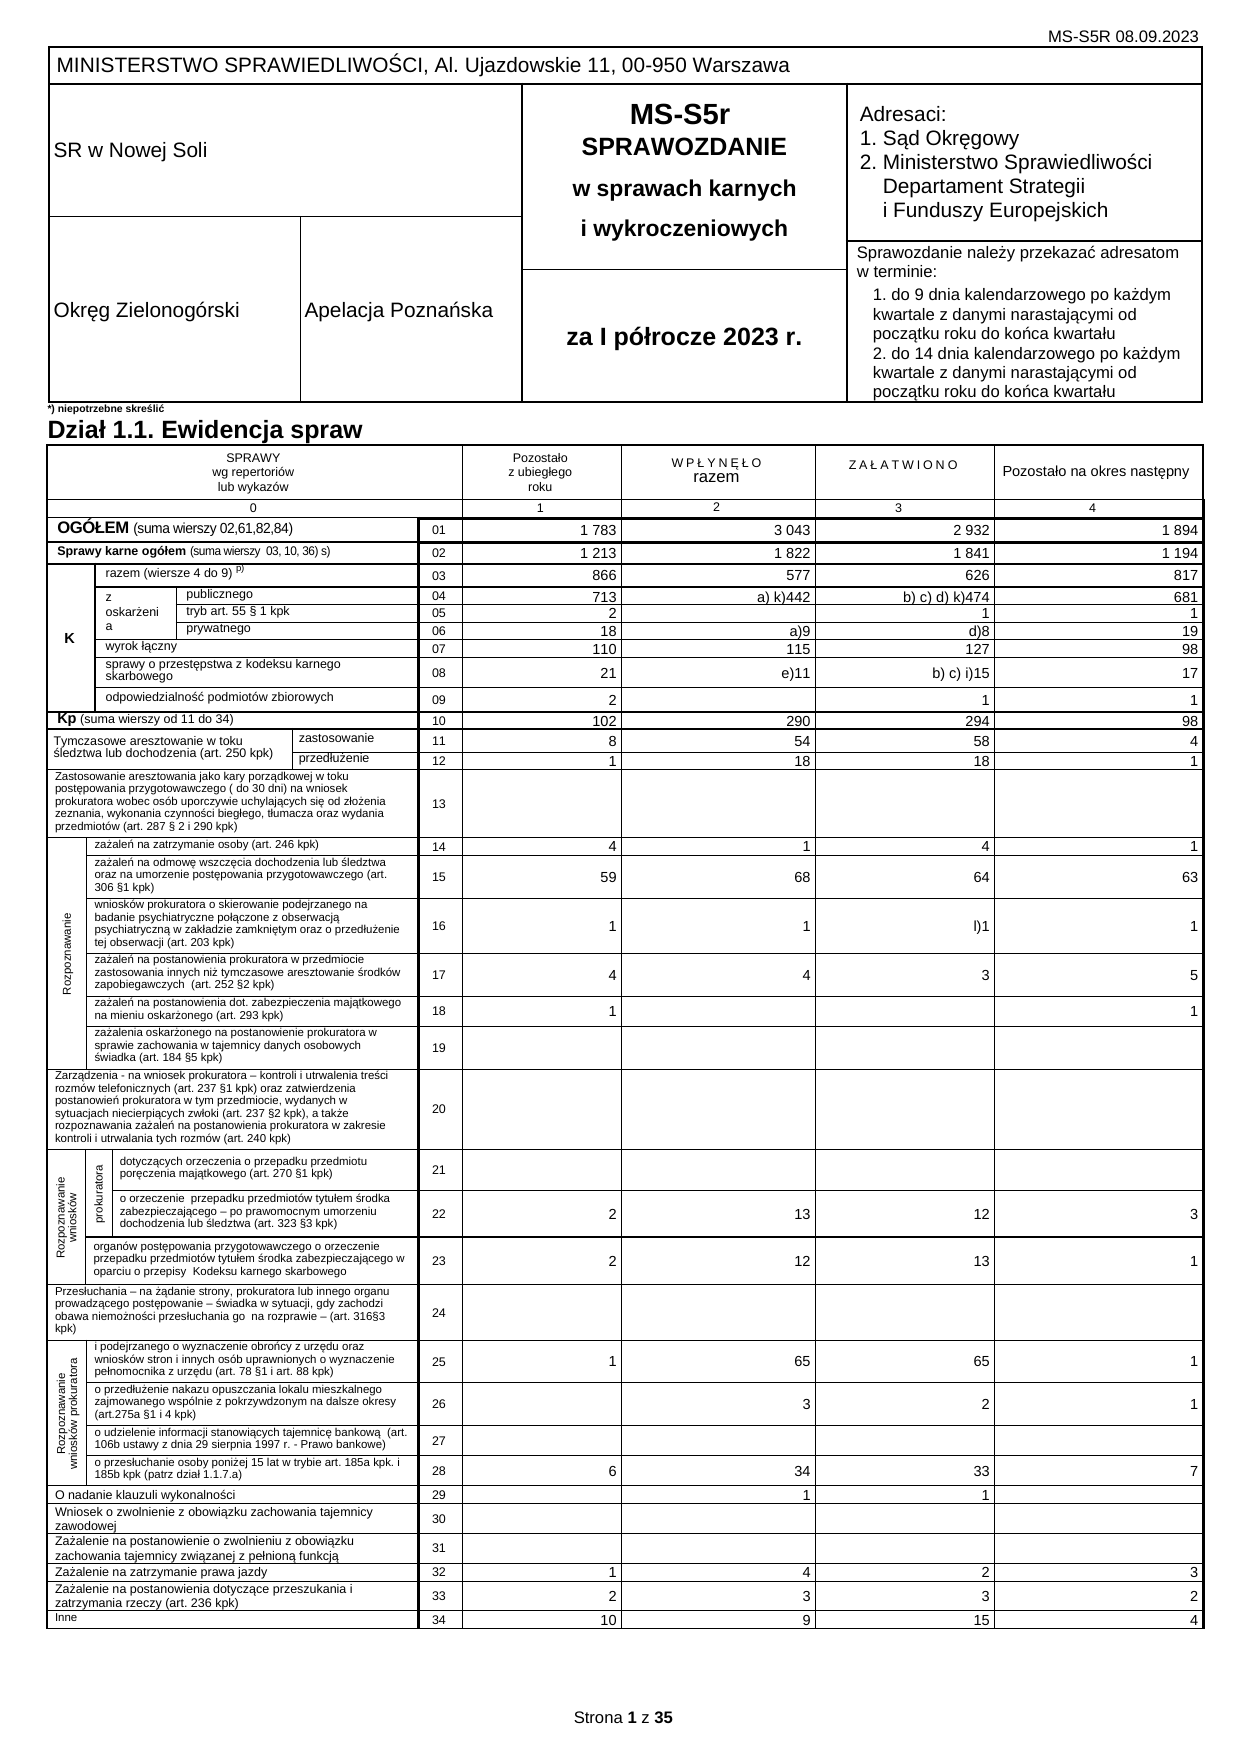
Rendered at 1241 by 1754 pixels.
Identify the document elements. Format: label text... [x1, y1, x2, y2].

table_cell 3 [622, 1582, 815, 1610]
table_cell i podejrzanego o wyznaczenie obrońcy z urzędu oraz wniosków stron i innych osób uprawnionych o wyznaczenie pełnomocnika z urzędu (art. 78 §1 i art. 88 kpk) [87, 1341, 417, 1382]
table_cell [622, 770, 815, 837]
table_cell Zażalenie na postanowienia dotyczące przeszukania i zatrzymania rzeczy (art. 236 kpk) [48, 1582, 417, 1610]
table_cell 18 [622, 753, 815, 769]
table_cell 4 [622, 954, 815, 996]
table_cell 25 [420, 1341, 462, 1382]
table_cell [816, 1426, 994, 1455]
table_cell 29 [420, 1486, 462, 1503]
table_cell 127 [816, 640, 994, 657]
table_cell 23 [420, 1238, 462, 1284]
table_cell [995, 1486, 1202, 1503]
table_cell 12 [622, 1238, 815, 1284]
table_cell [622, 997, 815, 1026]
table_cell 59 [463, 856, 621, 898]
table_cell 16 [420, 899, 462, 953]
table_cell [816, 1150, 994, 1190]
table_header Pozostało na okres następny [995, 446, 1202, 499]
table_cell 28 [420, 1456, 462, 1485]
table_cell [816, 1534, 994, 1563]
table_cell zażaleń na postanowienia dot. zabezpieczenia majątkowego na mieniu oskarżonego (art. 293 kpk) [87, 997, 417, 1026]
table_cell e)11 [622, 658, 815, 687]
table_cell 3 [995, 1191, 1202, 1236]
table_cell publicznego [177, 588, 417, 604]
table_cell 11 [420, 730, 462, 752]
table_cell za I półrocze 2023 r. [523, 270, 846, 401]
table_cell MS-S5r SPRAWOZDANIE w sprawach karnych i wykroczeniowych [523, 85, 846, 269]
table_cell 2 [816, 1383, 994, 1425]
table_cell 98 [995, 640, 1202, 657]
table_cell [463, 1534, 621, 1563]
table_cell 3 [816, 954, 994, 996]
table_cell 115 [622, 640, 815, 657]
table_cell [622, 1285, 815, 1339]
table_cell [816, 1504, 994, 1533]
table_cell [816, 997, 994, 1026]
table_cell [622, 1150, 815, 1190]
table_cell Zarządzenia - na wniosek prokuratora – kontroli i utrwalenia treści rozmów telefonicznych (art. 237 §1 kpk) oraz zatwierdzenia postanowień prokuratora w tym przedmiocie, wydanych w sytuacjach niecierpiących zwłoki (art. 237 §2 kpk), a także rozpoznawania zażaleń na postanowienia prokuratora w zakresie kontroli i utrwalania tych rozmów (art. 240 kpk) [48, 1070, 417, 1149]
table_cell 713 [463, 588, 621, 604]
table_cell 54 [622, 730, 815, 752]
table_cell 30 [420, 1504, 462, 1533]
table_cell 64 [816, 856, 994, 898]
table_cell 110 [463, 640, 621, 657]
table_cell 14 [420, 838, 462, 855]
table_cell 27 [420, 1426, 462, 1455]
table_cell tryb art. 55 § 1 kpk [177, 605, 417, 622]
table_cell Apelacja Poznańska [301, 217, 521, 401]
table_cell Okręg Zielonogórski [50, 217, 300, 401]
table_cell [816, 770, 994, 837]
table_cell 1 [995, 1341, 1202, 1382]
table_cell 3 [816, 1582, 994, 1610]
table_header SPRAWY wg repertoriów lub wykazów [48, 446, 462, 499]
table_cell 19 [420, 1027, 462, 1068]
table_cell 290 [622, 713, 815, 728]
table_cell wniosków prokuratora o skierowanie podejrzanego na badanie psychiatryczne połączone z obserwacją psychiatryczną w zakładzie zamkniętym oraz o przedłużenie tej obserwacji (art. 203 kpk) [87, 899, 417, 953]
table_cell o udzielenie informacji stanowiących tajemnicę bankową (art. 106b ustawy z dnia 29 sierpnia 1997 r. - Prawo bankowe) [87, 1426, 417, 1455]
table_cell 1 [463, 753, 621, 769]
table_cell 13 [622, 1191, 815, 1236]
table_cell 1 [622, 1486, 815, 1503]
table_cell 1 841 [816, 544, 994, 562]
table_cell 4 [995, 1611, 1202, 1628]
table_cell 1 [995, 1383, 1202, 1425]
table_cell 1 822 [622, 544, 815, 562]
table_cell przedłużenie [293, 753, 417, 769]
table_cell a)9 [622, 623, 815, 639]
table_cell 4 [463, 838, 621, 855]
table_cell zażalenia oskarżonego na postanowienie prokuratora w sprawie zachowania w tajemnicy danych osobowych świadka (art. 184 §5 kpk) [87, 1027, 417, 1068]
table_cell Sprawozdanie należy przekazać adresatom w terminie: 1. do 9 dnia kalendarzowego po każdym kwartale z danymi narastającymi od początku roku do końca kwartału 2. do 14 dnia kalendarzowego po każdym kwartale z danymi narastającymi od początku roku do końca kwartału [848, 242, 1201, 401]
table_cell 4 [816, 838, 994, 855]
table_cell 65 [622, 1341, 815, 1382]
table_cell Wniosek o zwolnienie z obowiązku zachowania tajemnicy zawodowej [48, 1504, 417, 1533]
table_cell 817 [995, 565, 1202, 586]
table_cell 24 [420, 1285, 462, 1339]
table_cell 4 [463, 954, 621, 996]
table_cell 34 [420, 1611, 462, 1628]
table_cell odpowiedzialność podmiotów zbiorowych [96, 688, 417, 711]
table_cell 1 [995, 753, 1202, 769]
table_cell zastosowanie [293, 730, 417, 752]
table_cell 07 [420, 640, 462, 657]
table_cell 13 [420, 770, 462, 837]
table_cell [816, 1027, 994, 1068]
table_cell [463, 1070, 621, 1149]
table_cell Kp (suma wierszy od 11 do 34) [48, 713, 417, 728]
table_cell 2 [463, 688, 621, 711]
table_header Pozostało z ubiegłego roku [463, 446, 621, 499]
table_cell 65 [816, 1341, 994, 1382]
table_cell [816, 1070, 994, 1149]
table_cell [995, 1150, 1202, 1190]
table_cell [995, 1070, 1202, 1149]
table_cell 21 [463, 658, 621, 687]
table_cell 20 [420, 1070, 462, 1149]
table_cell Zażalenie na postanowienie o zwolnieniu z obowiązku zachowania tajemnicy związanej z pełnioną funkcją [48, 1534, 417, 1563]
table_cell [995, 1534, 1202, 1563]
table_cell 32 [420, 1564, 462, 1581]
table_cell 2 [463, 605, 621, 622]
table_cell Rozpoznawanie wniosków prokuratora [48, 1341, 86, 1485]
table_header MINISTERSTWO SPRAWIEDLIWOŚCI, Al. Ujazdowskie 11, 00-950 Warszawa [50, 48, 1201, 82]
table_cell 4 [995, 730, 1202, 752]
table_cell [995, 1027, 1202, 1068]
table_cell 102 [463, 713, 621, 728]
table_cell 1 [622, 838, 815, 855]
table_cell 22 [420, 1191, 462, 1236]
table_cell 58 [816, 730, 994, 752]
table_cell 05 [420, 605, 462, 622]
table_cell 1 783 [463, 520, 621, 541]
table_cell [622, 1504, 815, 1533]
table_cell 10 [420, 713, 462, 728]
table_cell 63 [995, 856, 1202, 898]
table_cell 9 [622, 1611, 815, 1628]
table_cell K [48, 565, 94, 711]
table_cell 2 [816, 1564, 994, 1581]
table_cell 18 [816, 753, 994, 769]
table_cell Adresaci: 1. Sąd Okręgowy 2. Ministerstwo Sprawiedliwości Departament Strategii i Funduszy Europejskich [848, 85, 1201, 240]
table_cell 06 [420, 623, 462, 639]
table_cell dotyczących orzeczenia o przepadku przedmiotu poręczenia majątkowego (art. 270 §1 kpk) [113, 1150, 417, 1190]
table_cell 1 [463, 899, 621, 953]
table_cell 2 [463, 1582, 621, 1610]
table_cell 3 [816, 500, 994, 517]
table_cell razem (wiersze 4 do 9) p) [96, 565, 417, 586]
table_cell Rozpoznawanie wniosków [48, 1150, 85, 1284]
table_cell [816, 1285, 994, 1339]
table_cell 33 [420, 1582, 462, 1610]
table_cell 1 [463, 1564, 621, 1581]
table_cell 03 [420, 565, 462, 586]
table_cell 10 [463, 1611, 621, 1628]
table_cell 68 [622, 856, 815, 898]
table_cell 1 [463, 1341, 621, 1382]
table_cell prywatnego [177, 623, 417, 639]
table_cell 19 [995, 623, 1202, 639]
table_cell 1 [463, 997, 621, 1026]
table_cell [622, 1426, 815, 1455]
table_cell 1 194 [995, 544, 1202, 562]
table_cell [463, 1150, 621, 1190]
table_cell 17 [420, 954, 462, 996]
table_cell [622, 1534, 815, 1563]
table_cell 2 [463, 1238, 621, 1284]
table_cell OGÓŁEM (suma wierszy 02,61,82,84) [48, 518, 417, 541]
table_cell [622, 688, 815, 711]
table_cell [995, 770, 1202, 837]
table_cell 0 [48, 500, 462, 517]
table_cell [463, 1504, 621, 1533]
table_cell 18 [463, 623, 621, 639]
subtitle Dział 1.1. Ewidencja spraw [47, 415, 1190, 444]
table_cell sprawy o przestępstwa z kodeksu karnego skarbowego [96, 658, 417, 687]
table_cell 12 [816, 1191, 994, 1236]
table_cell 15 [420, 856, 462, 898]
table_cell Zastosowanie aresztowania jako kary porządkowej w toku postępowania przygotowawczego ( do 30 dni) na wniosek prokuratora wobec osób uporczywie uchylających się od złożenia zeznania, wykonania czynności biegłego, tłumacza oraz wydania przedmiotów (art. 287 § 2 i 290 kpk) [48, 770, 417, 837]
table_cell [463, 1027, 621, 1068]
table_cell 2 3 4 [622, 500, 815, 517]
table_cell 4 [622, 1564, 815, 1581]
table_cell 04 [420, 588, 462, 604]
table_cell 01 [420, 520, 462, 541]
table_cell b) c) i)15 [816, 658, 994, 687]
table_cell 1 [995, 838, 1202, 855]
table_cell 34 [622, 1456, 815, 1485]
table_cell 1 [816, 1486, 994, 1503]
table_cell 4 [995, 500, 1202, 517]
table_cell 294 [816, 713, 994, 728]
table_cell 1 213 [463, 544, 621, 562]
table_cell 1 [995, 899, 1202, 953]
table_cell Tymczasowe aresztowanie w toku śledztwa lub dochodzenia (art. 250 kpk) [48, 730, 292, 769]
table_cell 1 [995, 688, 1202, 711]
table_header WPŁYNĘŁO razem [622, 446, 815, 499]
table_cell 18 [420, 997, 462, 1026]
table_cell z oskarżenia [96, 588, 176, 639]
table_cell o przedłużenie nakazu opuszczania lokalu mieszkalnego zajmowanego wspólnie z pokrzywdzonym na dalsze okresy (art.275a §1 i 4 kpk) [87, 1383, 417, 1425]
table_cell [463, 1285, 621, 1339]
table_cell prokuratora [86, 1150, 112, 1236]
table_cell 8 [463, 730, 621, 752]
table_cell b) c) d) k)474 [816, 588, 994, 604]
table_cell 3 [622, 1383, 815, 1425]
table_cell 3 043 [622, 520, 815, 541]
table_cell o przesłuchanie osoby poniżej 15 lat w trybie art. 185a kpk. i 185b kpk (patrz dział 1.1.7.a) [87, 1456, 417, 1485]
table_cell 13 [816, 1238, 994, 1284]
table_cell 02 [420, 544, 462, 562]
table_cell 08 [420, 658, 462, 687]
table_cell 17 [995, 658, 1202, 687]
table_cell 2 [463, 1191, 621, 1236]
table_header ZAŁATWIONO [816, 446, 994, 499]
table_cell 866 [463, 565, 621, 586]
table_cell [622, 605, 815, 622]
table_cell 1 [995, 1238, 1202, 1284]
table_cell 577 [622, 565, 815, 586]
table_cell organów postępowania przygotowawczego o orzeczenie przepadku przedmiotów tytułem środka zabezpieczającego w oparciu o przepisy Kodeksu karnego skarbowego [86, 1238, 417, 1284]
table_cell o orzeczenie przepadku przedmiotów tytułem środka zabezpieczającego – po prawomocnym umorzeniu dochodzenia lub śledztwa (art. 323 §3 kpk) [113, 1191, 417, 1236]
table_cell 1 [995, 997, 1202, 1026]
table_cell Rozpoznawanie [48, 838, 86, 1068]
table_cell 1 [622, 899, 815, 953]
table_cell 21 [420, 1150, 462, 1190]
table_cell 681 [995, 588, 1202, 604]
table_cell zażaleń na postanowienia prokuratora w przedmiocie zastosowania innych niż tymczasowe aresztowanie środków zapobiegawczych (art. 252 §2 kpk) [87, 954, 417, 996]
table_cell 26 [420, 1383, 462, 1425]
table_cell 33 [816, 1456, 994, 1485]
table_cell 2 [995, 1582, 1202, 1610]
table_cell 98 [995, 713, 1202, 728]
table_cell 626 [816, 565, 994, 586]
table_cell SR w Nowej Soli [50, 85, 521, 216]
table_cell 6 [463, 1456, 621, 1485]
table_cell 1 [816, 605, 994, 622]
table_cell zażaleń na odmowę wszczęcia dochodzenia lub śledztwa oraz na umorzenie postępowania przygotowawczego (art. 306 §1 kpk) [87, 856, 417, 898]
table_cell [463, 1383, 621, 1425]
table_cell 7 [995, 1456, 1202, 1485]
table_cell 1 [995, 605, 1202, 622]
table_cell 15 [816, 1611, 994, 1628]
table_cell Sprawy karne ogółem (suma wierszy 03, 10, 36) s) [48, 543, 417, 562]
table_cell 12 [420, 753, 462, 769]
table_cell [995, 1426, 1202, 1455]
table_cell 1 894 [995, 520, 1202, 541]
table_cell [622, 1027, 815, 1068]
table_cell wyrok łączny [96, 640, 417, 657]
table_cell Przesłuchania – na żądanie strony, prokuratora lub innego organu prowadzącego postępowanie – świadka w sytuacji, gdy zachodzi obawa niemożności przesłuchania go na rozprawie – (art. 316§3 kpk) [48, 1285, 417, 1339]
table_cell [463, 1486, 621, 1503]
table_cell 5 [995, 954, 1202, 996]
table_cell l)1 [816, 899, 994, 953]
table_cell [622, 1070, 815, 1149]
table_cell a) k)442 [622, 588, 815, 604]
table_cell Inne [48, 1611, 417, 1628]
table_cell 2 932 [816, 520, 994, 541]
table_cell Zażalenie na zatrzymanie prawa jazdy [48, 1564, 417, 1581]
table_cell [995, 1285, 1202, 1339]
table_cell O nadanie klauzuli wykonalności [48, 1486, 417, 1503]
table_cell [463, 770, 621, 837]
table_cell zażaleń na zatrzymanie osoby (art. 246 kpk) [87, 838, 417, 855]
table_cell 31 [420, 1534, 462, 1563]
table_cell d)8 [816, 623, 994, 639]
table_cell [463, 1426, 621, 1455]
table_cell 09 [420, 688, 462, 711]
table_cell 1 [463, 500, 621, 517]
table_cell [995, 1504, 1202, 1533]
table_cell 3 [995, 1564, 1202, 1581]
table_cell 1 [816, 688, 994, 711]
